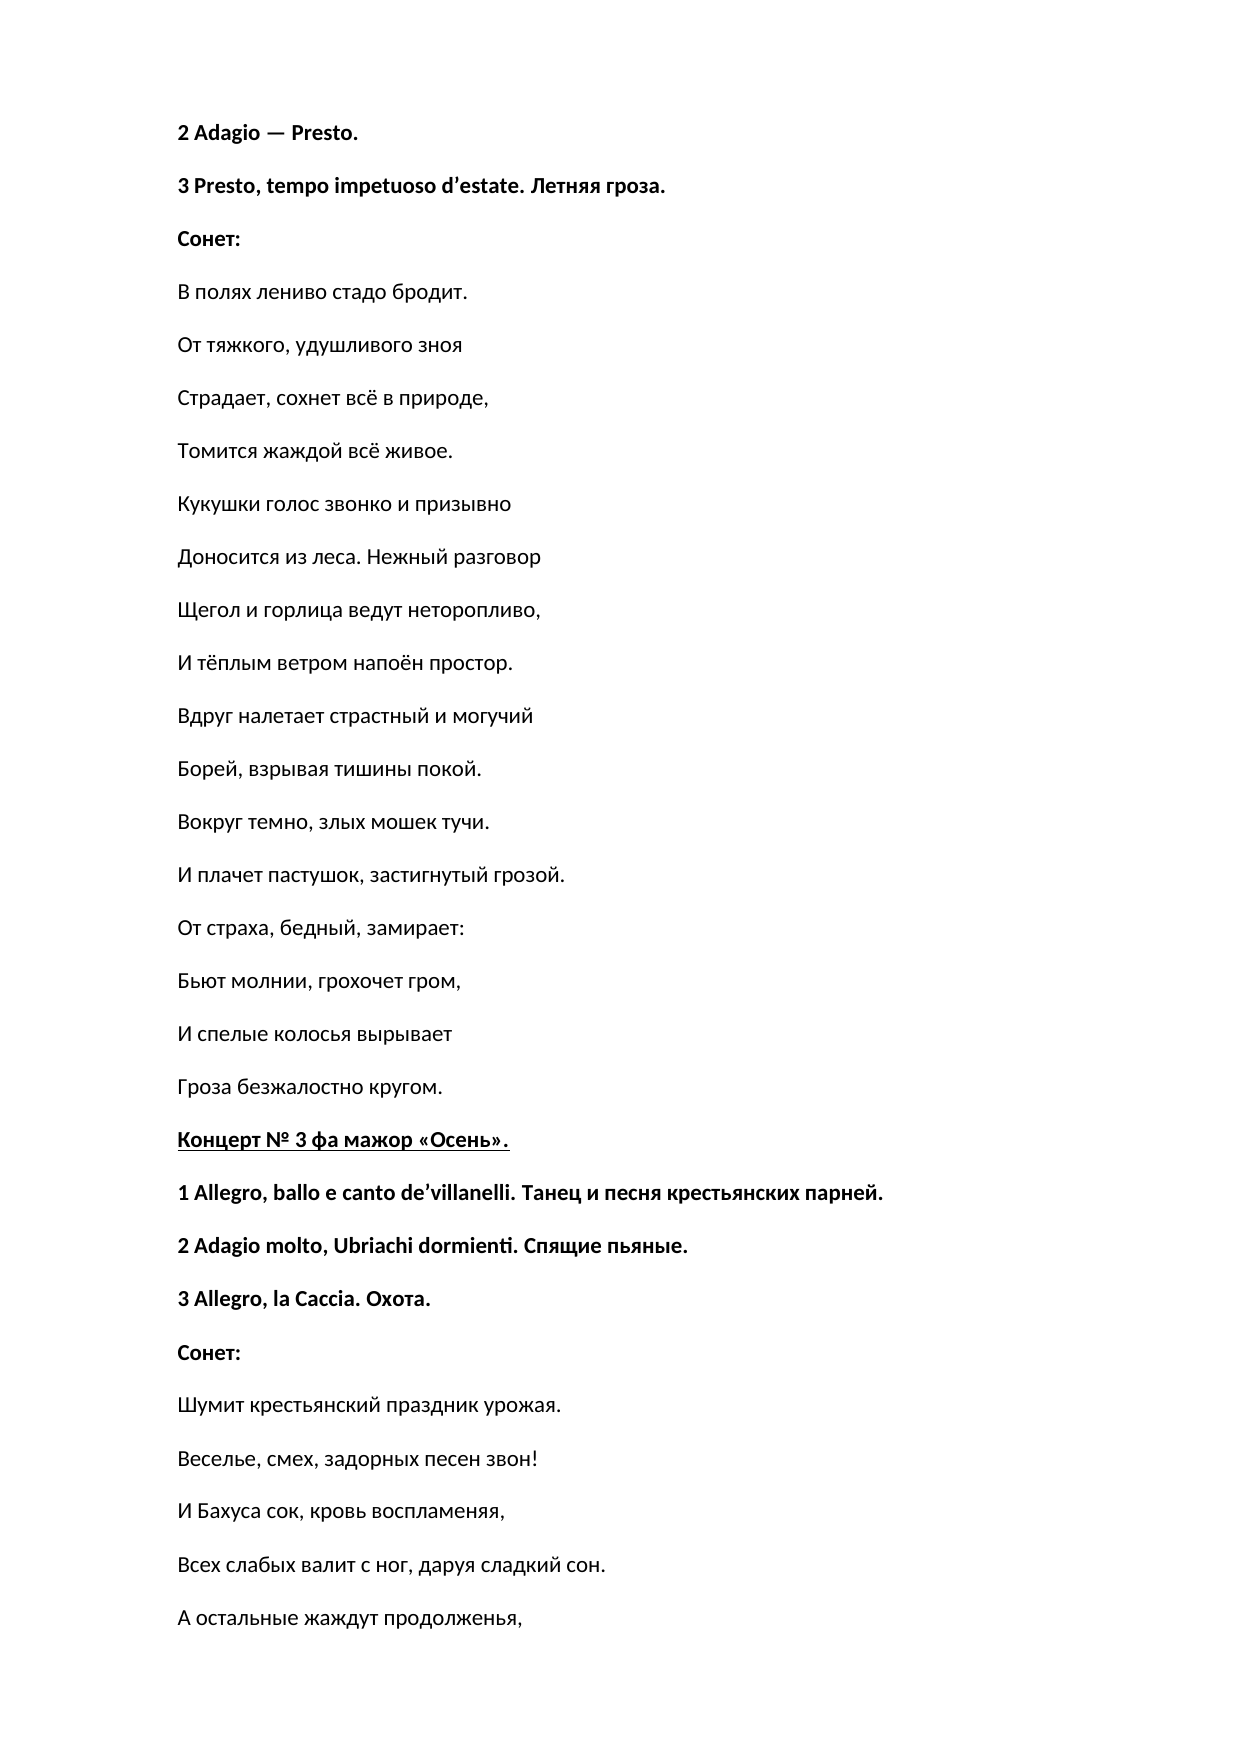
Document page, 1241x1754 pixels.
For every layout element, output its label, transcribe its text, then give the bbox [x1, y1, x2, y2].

text Концерт № 3 фа мажор «Осень». [177, 1126, 1152, 1153]
text Сонет: [177, 224, 1152, 252]
text От тяжкого, удушливого зноя [177, 330, 1152, 358]
text 1 Allegro, ballo e canto de’villanelli. Танец и песня крестьянских парней. [177, 1178, 1152, 1207]
text Страдает, сохнет всё в природе, [177, 383, 1152, 411]
text Веселье, смех, задорных песен звон! [177, 1444, 1152, 1472]
text А остальные жаждут продолженья, [177, 1603, 1152, 1631]
text Щегол и горлица ведут неторопливо, [177, 595, 1152, 623]
text 2 Adagio molto, Ubriachi dormienti. Спящие пьяные. [177, 1232, 1152, 1259]
text 2 Adagio — Presto. [177, 118, 1152, 146]
text От страха, бедный, замирает: [177, 913, 1152, 941]
text Вдруг налетает страстный и могучий [177, 701, 1152, 729]
text И Бахуса сок, кровь воспламеняя, [177, 1497, 1152, 1525]
text Доносится из леса. Нежный разговор [177, 542, 1152, 570]
text Бьют молнии, грохочет гром, [177, 966, 1152, 994]
text Сонет: [177, 1338, 1152, 1366]
text 3 Presto, tempo impetuoso d’estate. Летняя гроза. [177, 171, 1152, 199]
text Вокруг темно, злых мошек тучи. [177, 807, 1152, 835]
text Всех слабых валит с ног, даруя сладкий сон. [177, 1550, 1152, 1578]
text Томится жаждой всё живое. [177, 436, 1152, 464]
text 3 Allegro, la Caccia. Охота. [177, 1284, 1152, 1313]
text Кукушки голос звонко и призывно [177, 489, 1152, 517]
text И тёплым ветром напоён простор. [177, 648, 1152, 676]
text Борей, взрывая тишины покой. [177, 754, 1152, 782]
text Шумит крестьянский праздник урожая. [177, 1391, 1152, 1419]
text И плачет пастушок, застигнутый грозой. [177, 860, 1152, 888]
text И спелые колосья вырывает [177, 1019, 1152, 1047]
text Гроза безжалостно кругом. [177, 1072, 1152, 1101]
text В полях лениво стадо бродит. [177, 277, 1152, 305]
